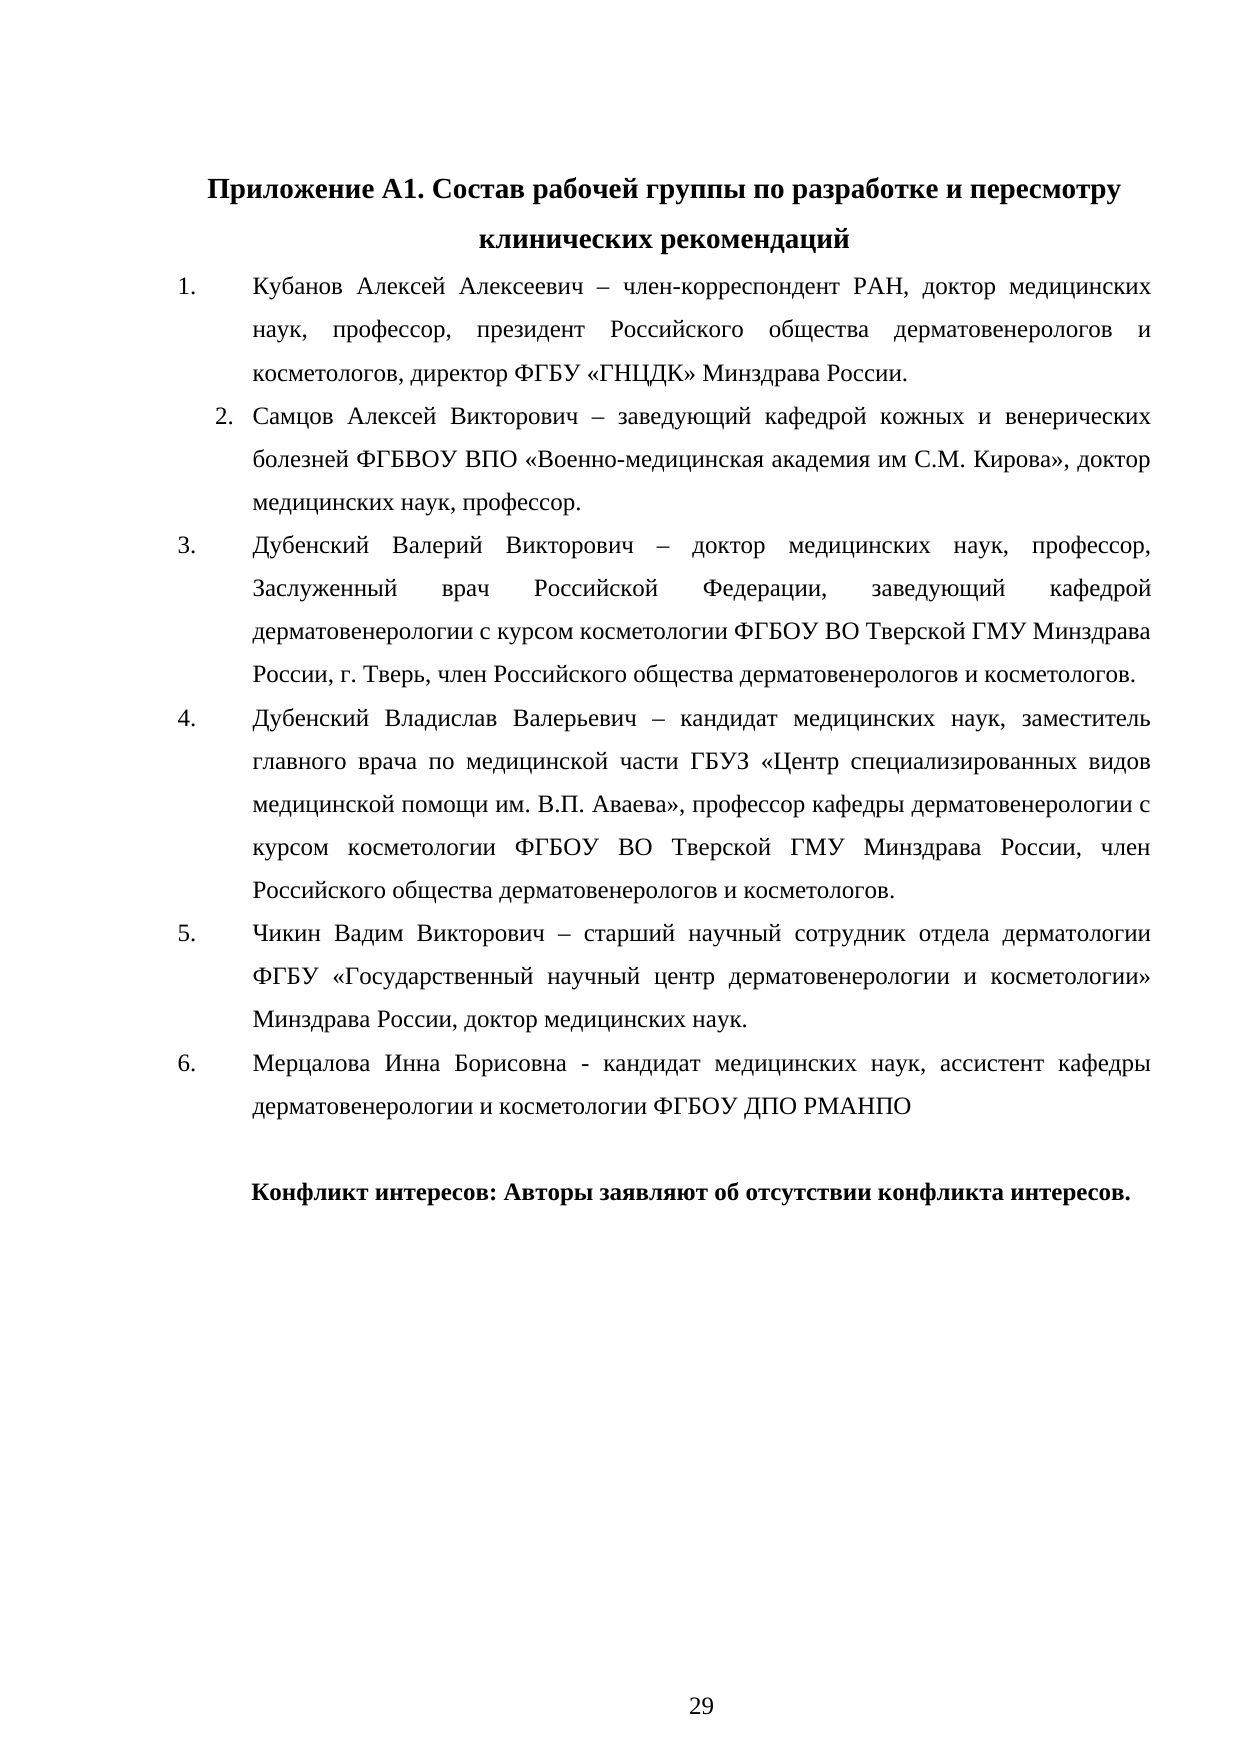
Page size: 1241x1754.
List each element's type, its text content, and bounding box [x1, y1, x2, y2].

list Дубенский Валерий Викторович – доктор медицинских наук, профессор, Заслуженный врач Российской Федерации, заведующий кафедрой дерматовенерологии с курсом косметологии ФГБОУ ВО Тверской ГМУ Минздрава России, г. Тверь, член Российского общества дерматовенерологов и косметологов. [177, 530, 1152, 688]
list Чикин Вадим Викторович – старший научный сотрудник отдела дерматологии ФГБУ «Государственный научный центр дерматовенерологии и косметологии» Минздрава России, доктор медицинских наук. [177, 918, 1152, 1033]
text Приложение А1. Состав рабочей группы по разработке и пересмотру клинических рекомендаций [177, 171, 1152, 255]
list Самцов Алексей Викторович – заведующий кафедрой кожных и венерических болезней ФГБВОУ ВПО «Военно-медицинская академия им С.М. Кирова», доктор медицинских наук, профессор. [215, 401, 1152, 516]
list Кубанов Алексей Алексеевич – член-корреспондент РАН, доктор медицинских наук, профессор, президент Российского общества дерматовенерологов и косметологов, директор ФГБУ «ГНЦДК» Минздрава России. [177, 271, 1152, 386]
list Мерцалова Инна Борисовна - кандидат медицинских наук, ассистент кафедры дерматовенерологии и косметологии ФГБОУ ДПО РМАНПО [177, 1048, 1152, 1119]
list Дубенский Владислав Валерьевич – кандидат медицинских наук, заместитель главного врача по медицинской части ГБУЗ «Центр специализированных видов медицинской помощи им. В.П. Аваева», профессор кафедры дерматовенерологии с курсом косметологии ФГБОУ ВО Тверской ГМУ Минздрава России, член Российского общества дерматовенерологов и косметологов. [177, 703, 1152, 904]
text Конфликт интересов: Авторы заявляют об отсутствии конфликта интересов. [177, 1177, 1152, 1206]
